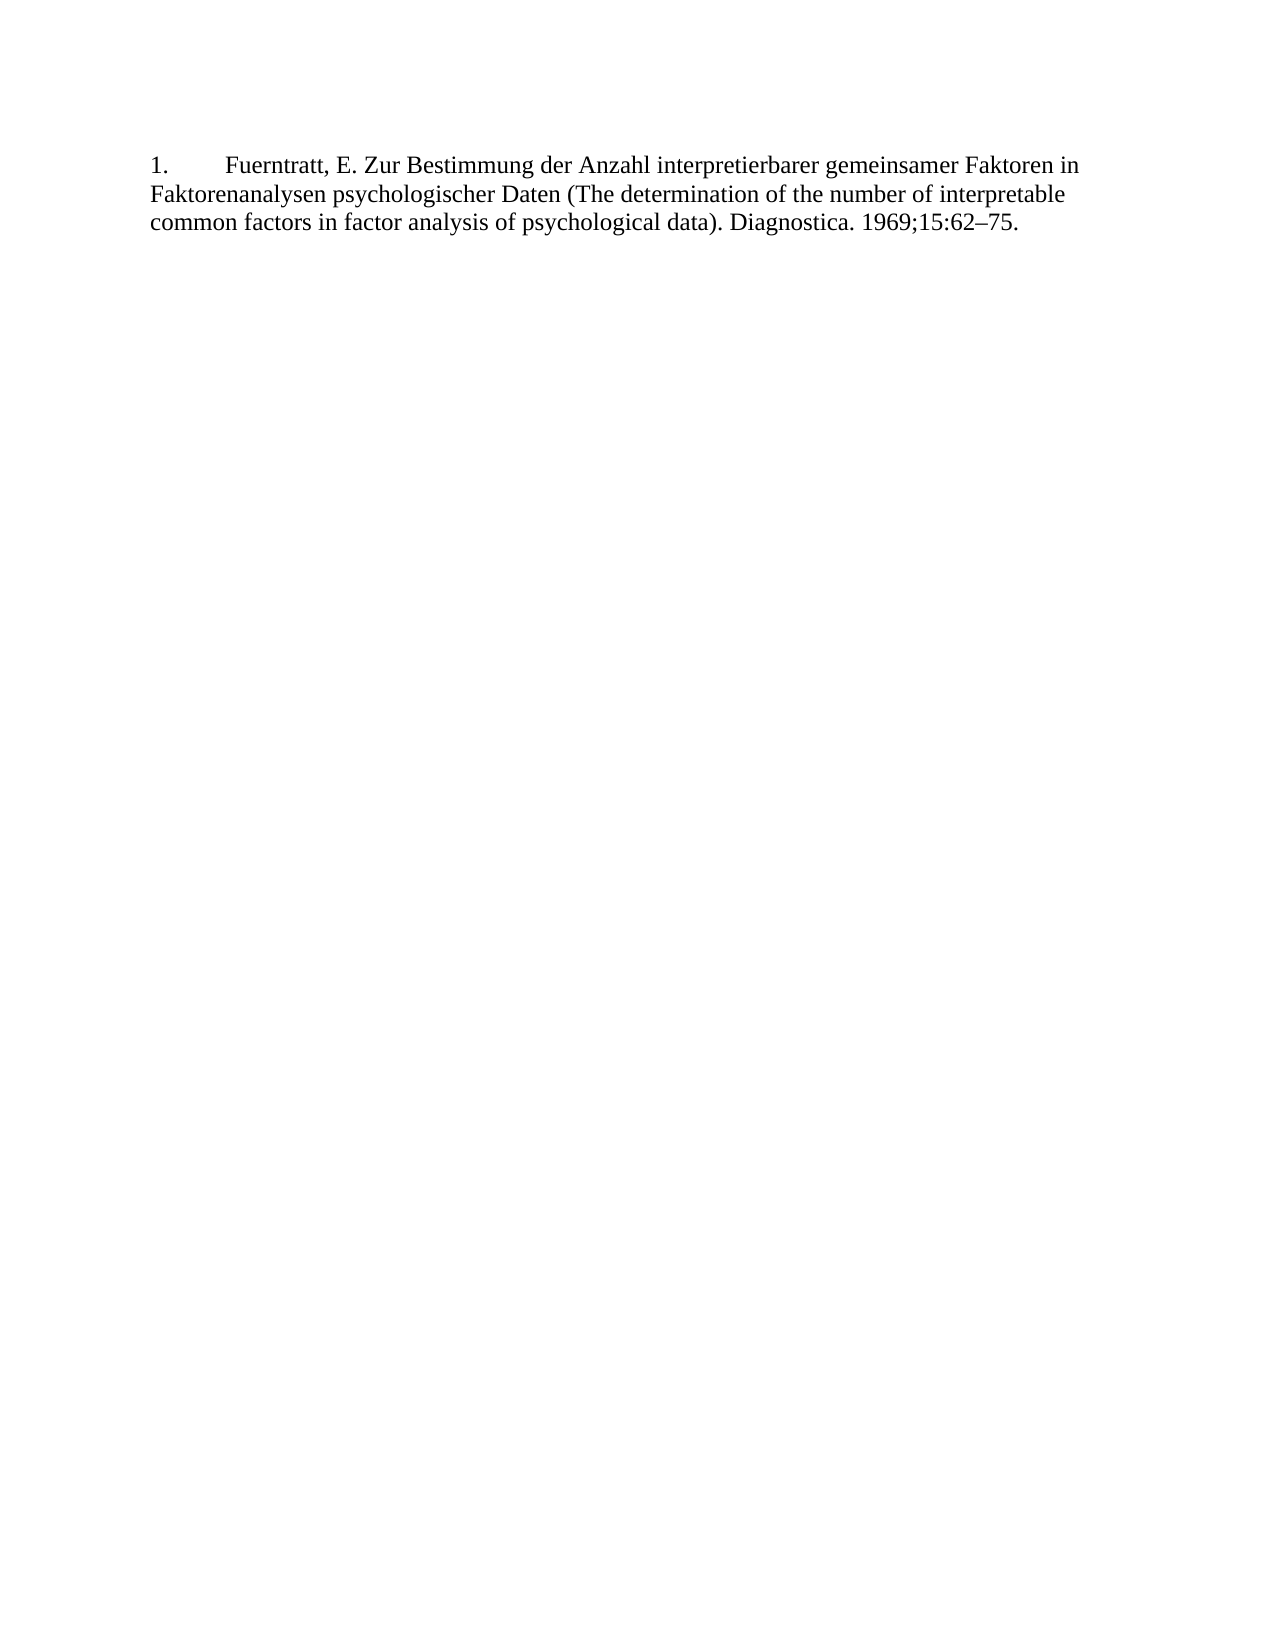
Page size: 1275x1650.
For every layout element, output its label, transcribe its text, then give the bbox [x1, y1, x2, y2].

text 1. Fuerntratt, E. Zur Bestimmung der Anzahl interpretierbarer gemeinsamer Faktoren in Faktorenanalysen psychologischer Daten (The determination of the number of interpretable common factors in factor analysis of psychological data). Diagnostica. 1969;15:62–75. [150, 150, 1125, 236]
